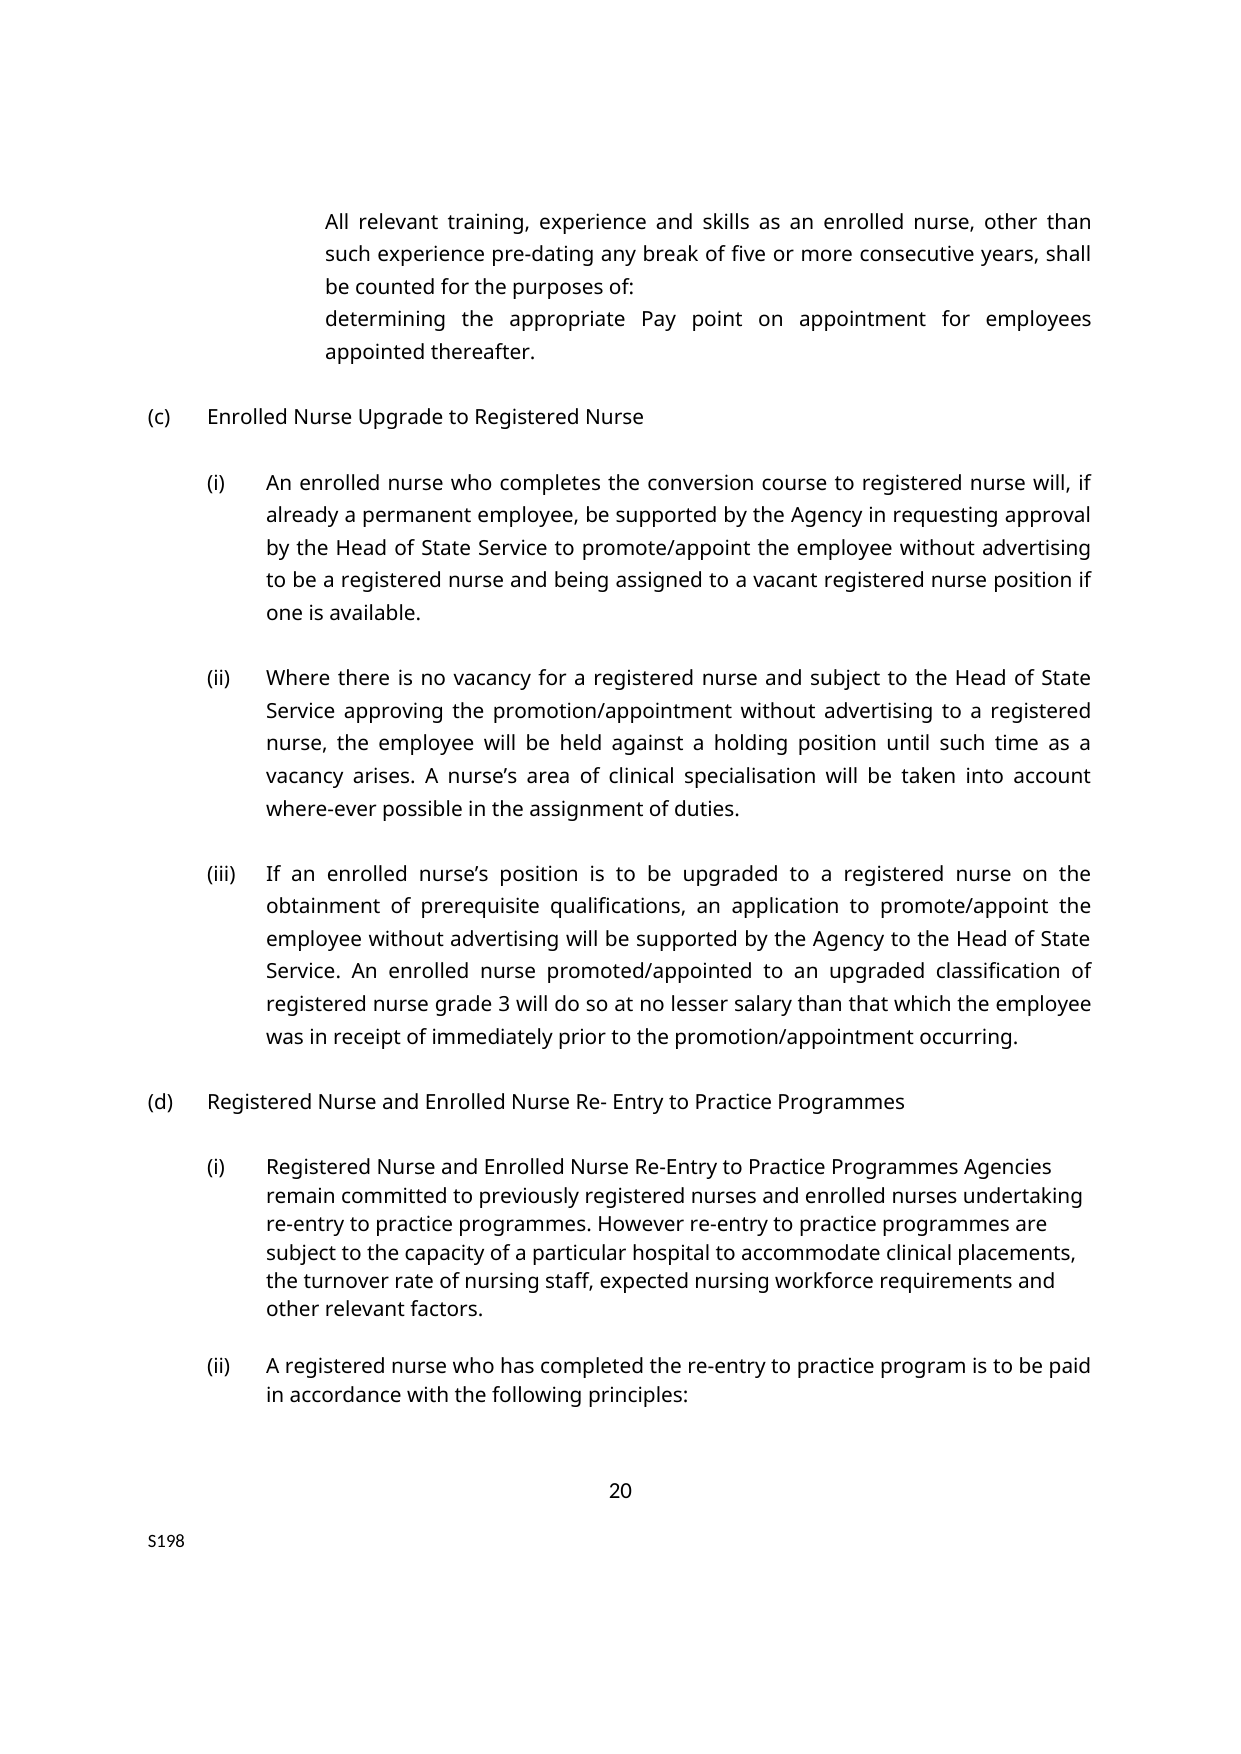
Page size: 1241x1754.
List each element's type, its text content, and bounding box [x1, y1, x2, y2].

list Registered Nurse and Enrolled Nurse Re- Entry to Practice Programmes [148, 1087, 1092, 1116]
list If an enrolled nurse’s position is to be upgraded to a registered nurse on the obtainment of prerequisite qualifications, an application to promote/appoint the employee without advertising will be supported by the Agency to the Head of State Service. An enrolled nurse promoted/appointed to an upgraded classification of registered nurse grade 3 will do so at no lesser salary than that which the employee was in receipt of immediately prior to the promotion/appointment occurring. [207, 859, 1092, 1050]
text All relevant training, experience and skills as an enrolled nurse, other than such experience pre-dating any break of five or more consecutive years, shall be counted for the purposes of: [266, 207, 1092, 300]
list A registered nurse who has completed the re-entry to practice program is to be paid in accordance with the following principles: [207, 1351, 1092, 1408]
list An enrolled nurse who completes the conversion course to registered nurse will, if already a permanent employee, be supported by the Agency in requesting approval by the Head of State Service to promote/appoint the employee without advertising to be a registered nurse and being assigned to a vacant registered nurse position if one is available. [207, 468, 1092, 626]
list Registered Nurse and Enrolled Nurse Re-Entry to Practice Programmes Agencies remain committed to previously registered nurses and enrolled nurses undertaking re-entry to practice programmes. However re-entry to practice programmes are subject to the capacity of a particular hospital to accommodate clinical placements, the turnover rate of nursing staff, expected nursing workforce requirements and other relevant factors. [207, 1152, 1092, 1323]
list Enrolled Nurse Upgrade to Registered Nurse [148, 402, 1092, 431]
list Where there is no vacancy for a registered nurse and subject to the Head of State Service approving the promotion/appointment without advertising to a registered nurse, the employee will be held against a holding position until such time as a vacancy arises. A nurse’s area of clinical specialisation will be taken into account where-ever possible in the assignment of duties. [207, 663, 1092, 822]
text determining the appropriate Pay point on appointment for employees appointed thereafter. [266, 304, 1092, 366]
